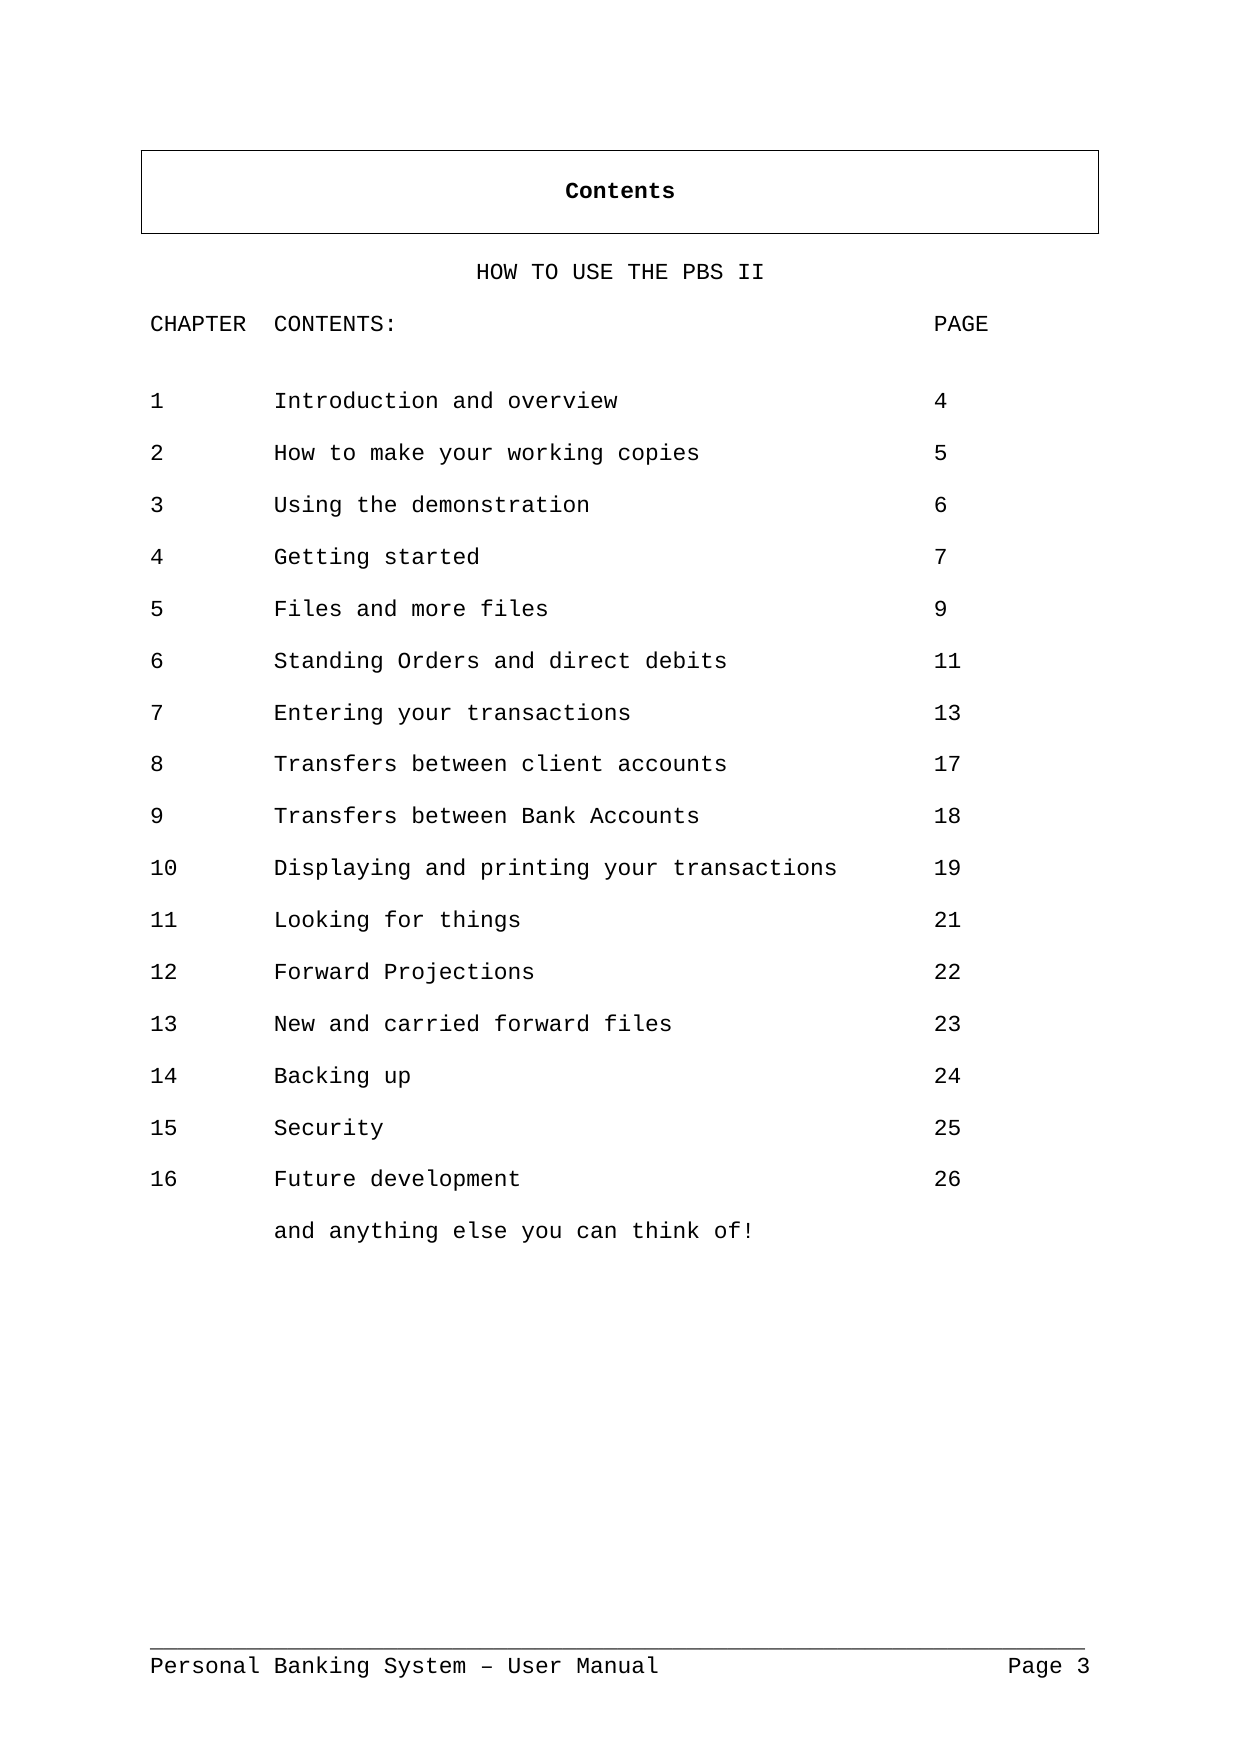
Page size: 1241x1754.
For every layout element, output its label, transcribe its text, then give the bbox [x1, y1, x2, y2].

text 3 Using the demonstration 6 [150, 493, 1090, 519]
text HOW TO USE THE PBS II [150, 260, 1090, 286]
text 11 Looking for things 21 [150, 908, 1090, 934]
text Contents [150, 179, 1090, 205]
text 8 Transfers between client accounts 17 [150, 753, 1090, 779]
text 2 How to make your working copies 5 [150, 442, 1090, 467]
text 10 Displaying and printing your transactions 19 [150, 857, 1090, 882]
text 6 Standing Orders and direct debits 11 [150, 649, 1090, 675]
text CHAPTER CONTENTS: PAGE [150, 312, 1090, 338]
text 16 Future development 26 [150, 1168, 1090, 1194]
text 13 New and carried forward files 23 [150, 1012, 1090, 1038]
text 5 Files and more files 9 [150, 597, 1090, 623]
text 4 Getting started 7 [150, 545, 1090, 571]
text and anything else you can think of! [150, 1220, 1090, 1246]
text 7 Entering your transactions 13 [150, 701, 1090, 727]
text 14 Backing up 24 [150, 1064, 1090, 1090]
text 9 Transfers between Bank Accounts 18 [150, 805, 1090, 831]
text 12 Forward Projections 22 [150, 960, 1090, 986]
text 15 Security 25 [150, 1116, 1090, 1142]
text 1 Introduction and overview 4 [150, 390, 1090, 416]
